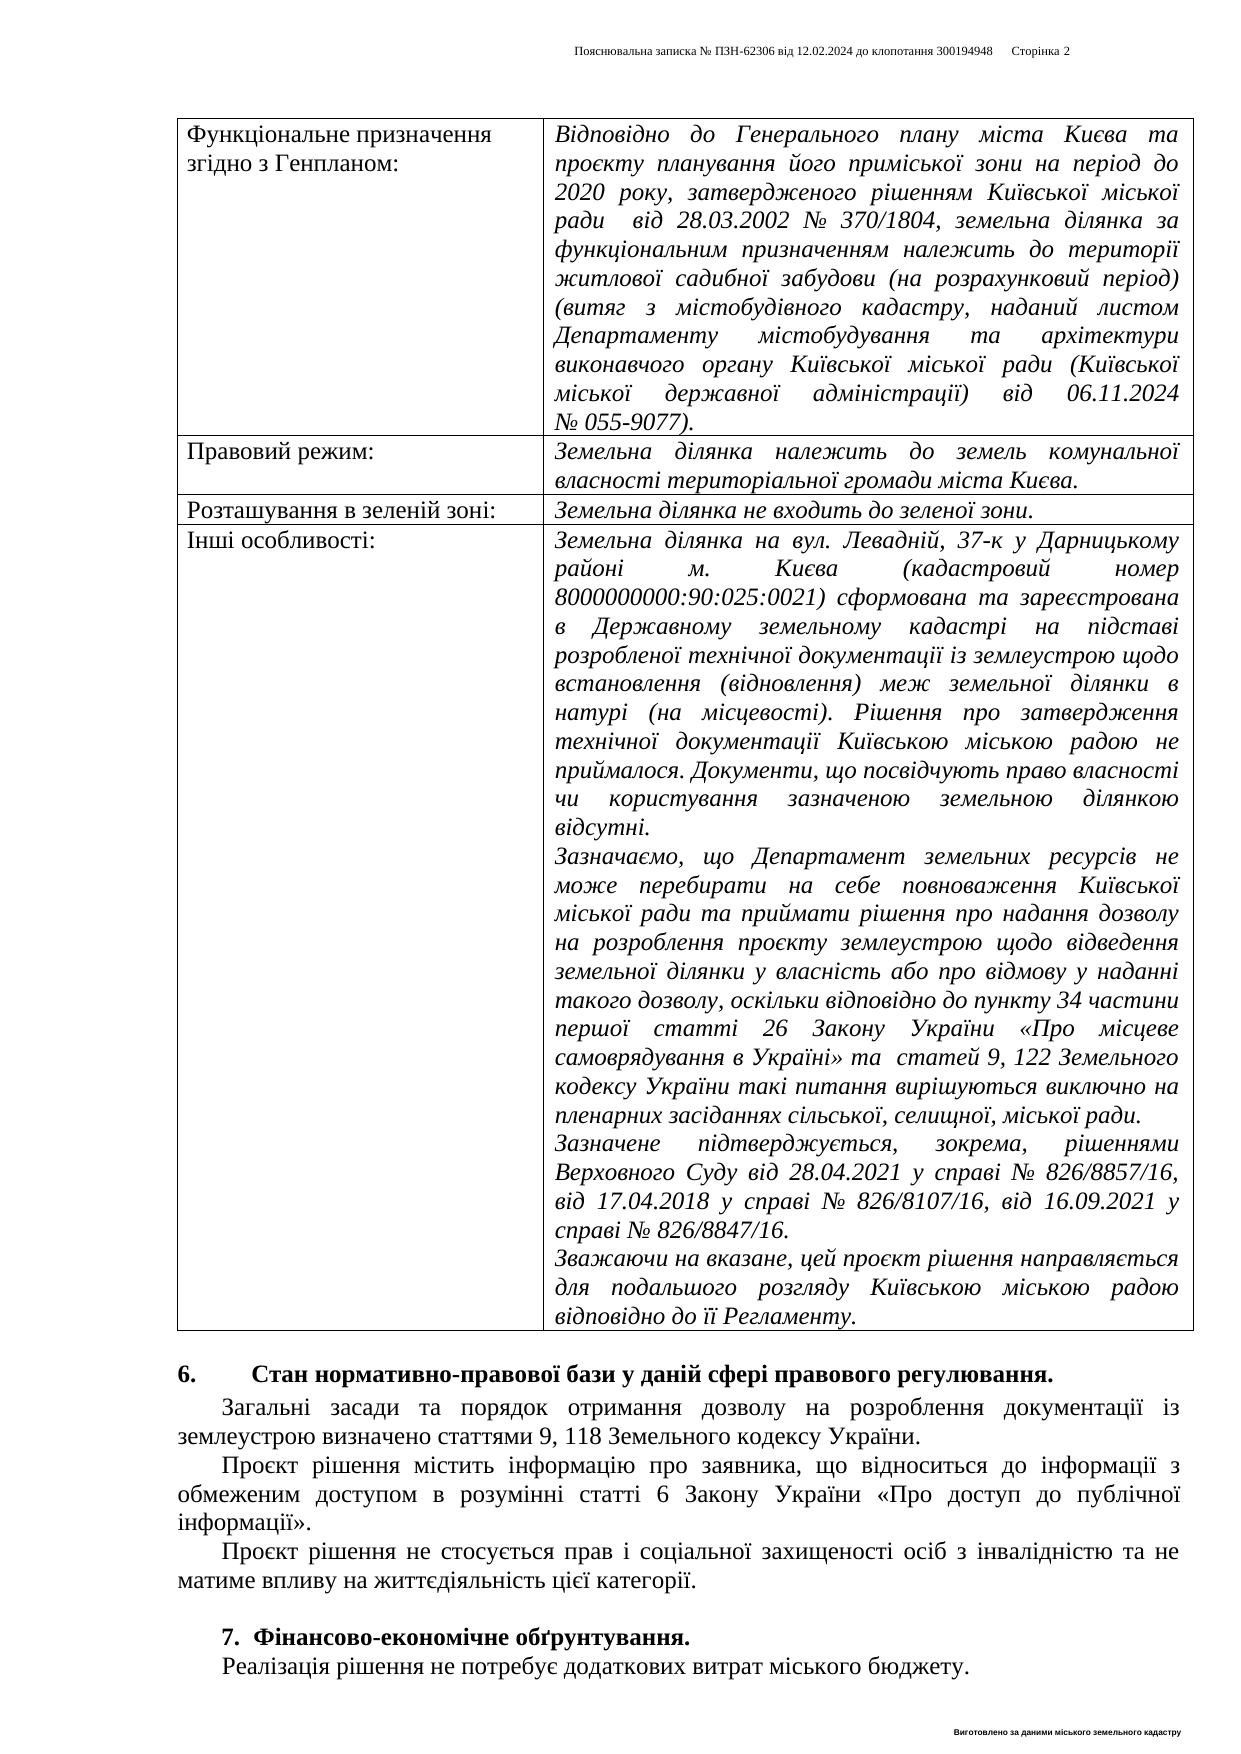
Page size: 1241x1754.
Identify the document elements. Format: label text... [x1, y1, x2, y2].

table_cell Функціональне призначення згідно з Генпланом: [178, 119, 543, 435]
table_cell Земельна ділянка належить до земель комунальної власності територіальної громади міста Києва. [544, 436, 1193, 494]
table_cell Відповідно до Генерального плану міста Києва та проєкту планування його приміської зони на період до 2020 року, затвердженого рішенням Київської міської ради від 28.03.2002 № 370/1804, земельна ділянка за функціональним призначенням належить до території житлової садибної забудови (на розрахунковий період) (витяг з містобудівного кадастру, наданий листом Департаменту містобудування та архітектури виконавчого органу Київської міської ради (Київської міської державної адміністрації) від 06.11.2024 № 055-9077). [544, 119, 1193, 435]
table_cell Розташування в зеленій зоні: [178, 495, 543, 524]
text Загальні засади та порядок отримання дозволу на розроблення документації із землеустрою визначено статтями 9, 118 Земельного кодексу України. [177, 1392, 1181, 1450]
list Фінансово-економічне обґрунтування. [177, 1622, 1181, 1651]
text Проєкт рішення містить інформацію про заявника, що відноситься до інформації з обмеженим доступом в розумінні статті 6 Закону України «Про доступ до публічної інформації». [177, 1450, 1181, 1536]
table_cell Правовий режим: [178, 436, 543, 494]
table_cell Земельна ділянка не входить до зеленої зони. [544, 495, 1193, 524]
table_cell Земельна ділянка на вул. Левадній, 37-к у Дарницькому районі м. Києва (кадастровий номер 8000000000:90:025:0021) сформована та зареєстрована в Державному земельному кадастрі на підставі розробленої технічної документації із землеустрою щодо встановлення (відновлення) меж земельної ділянки в натурі (на місцевості). Рішення про затвердження технічної документації Київською міською радою не приймалося. Документи, що посвідчують право власності чи користування зазначеною земельною ділянкою відсутні. Зазначаємо, що Департамент земельних ресурсів не може перебирати на себе повноваження Київської міської ради та приймати рішення про надання дозволу на розроблення проєкту землеустрою щодо відведення земельної ділянки у власність або про відмову у наданні такого дозволу, оскільки відповідно до пункту 34 частини першої статті 26 Закону України «Про місцеве самоврядування в Україні» та статей 9, 122 Земельного кодексу України такі питання вирішуються виключно на пленарних засіданнях сільської, селищної, міської ради. Зазначене підтверджується, зокрема, рішеннями Верховного Суду від 28.04.2021 у справі № 826/8857/16, від 17.04.2018 у справі № 826/8107/16, від 16.09.2021 у справі № 826/8847/16. Зважаючи на вказане, цей проєкт рішення направляється для подальшого розгляду Київською міською радою відповідно до її Регламенту. [544, 525, 1193, 1330]
text Проєкт рішення не стосується прав і соціальної захищеності осіб з інвалідністю та не матиме впливу на життєдіяльність цієї категорії. [177, 1536, 1181, 1594]
text Реалізація рішення не потребує додаткових витрат міського бюджету. [177, 1651, 1181, 1680]
table_cell Інші особливості: [178, 525, 543, 1330]
list Стан нормативно-правової бази у даній сфері правового регулювання. [177, 1359, 1181, 1388]
